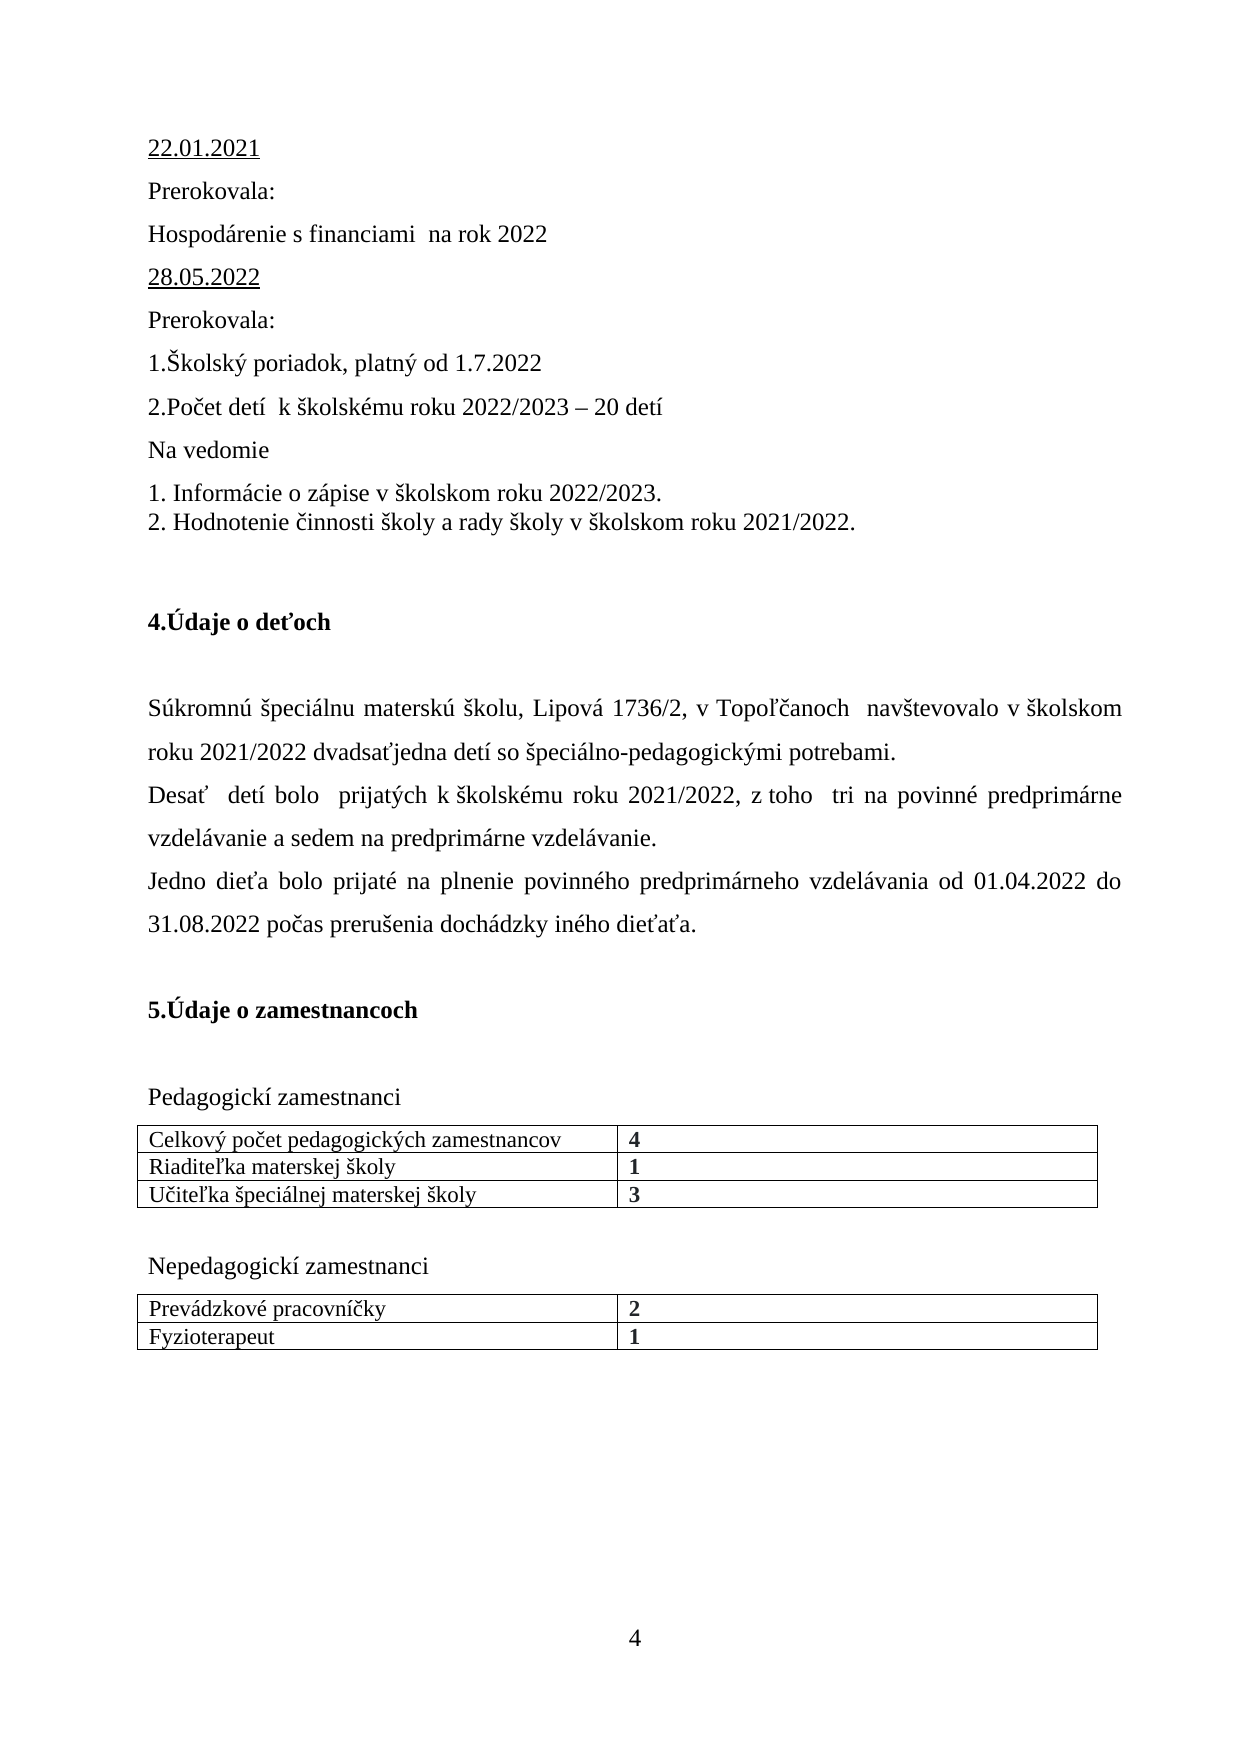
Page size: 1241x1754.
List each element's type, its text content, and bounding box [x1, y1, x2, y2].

text Prerokovala: [148, 176, 1122, 205]
text Prerokovala: [148, 305, 1122, 334]
text Pedagogickí zamestnanci [148, 1082, 1122, 1110]
table_cell 3 [618, 1181, 1097, 1207]
table_header Celkový počet pedagogických zamestnancov [138, 1126, 617, 1152]
table_cell Fyzioterapeut [138, 1323, 617, 1349]
table_header Prevádzkové pracovníčky [138, 1295, 617, 1322]
text Na vedomie [148, 435, 1122, 463]
text 1.Školský poriadok, platný od 1.7.2022 [148, 348, 1122, 377]
text Desať detí bolo prijatých k školskému roku 2021/2022, z toho tri na povinné predprimárne vzdelávanie a sedem na predprimárne vzdelávanie. [148, 780, 1122, 852]
text 2.Počet detí k školskému roku 2022/2023 – 20 detí [148, 392, 1122, 420]
text 5.Údaje o zamestnancoch [148, 995, 1122, 1024]
text 28.05.2022 [148, 262, 1122, 291]
text 1. Informácie o zápise v školskom roku 2022/2023. 2. Hodnotenie činnosti školy a rady školy v školskom roku 2021/2022. [148, 478, 1122, 535]
table_header 2 [618, 1295, 1097, 1322]
table_cell 1 [618, 1323, 1097, 1349]
table_cell Učiteľka špeciálnej materskej školy [138, 1181, 617, 1207]
text Jedno dieťa bolo prijaté na plnenie povinného predprimárneho vzdelávania od 01.04.2022 do 31.08.2022 počas prerušenia dochádzky iného dieťaťa. [148, 866, 1122, 938]
text Nepedagogickí zamestnanci [148, 1251, 1122, 1280]
table_cell 1 [618, 1153, 1097, 1179]
table_header 4 [618, 1126, 1097, 1152]
text 4.Údaje o deťoch [148, 607, 1122, 636]
text 22.01.2021 [148, 133, 1122, 162]
text Hospodárenie s financiami na rok 2022 [148, 219, 1122, 248]
text Súkromnú špeciálnu materskú školu, Lipová 1736/2, v Topoľčanoch navštevovalo v školskom roku 2021/2022 dvadsaťjedna detí so špeciálno-pedagogickými potrebami. [148, 693, 1122, 765]
table_cell Riaditeľka materskej školy [138, 1153, 617, 1179]
